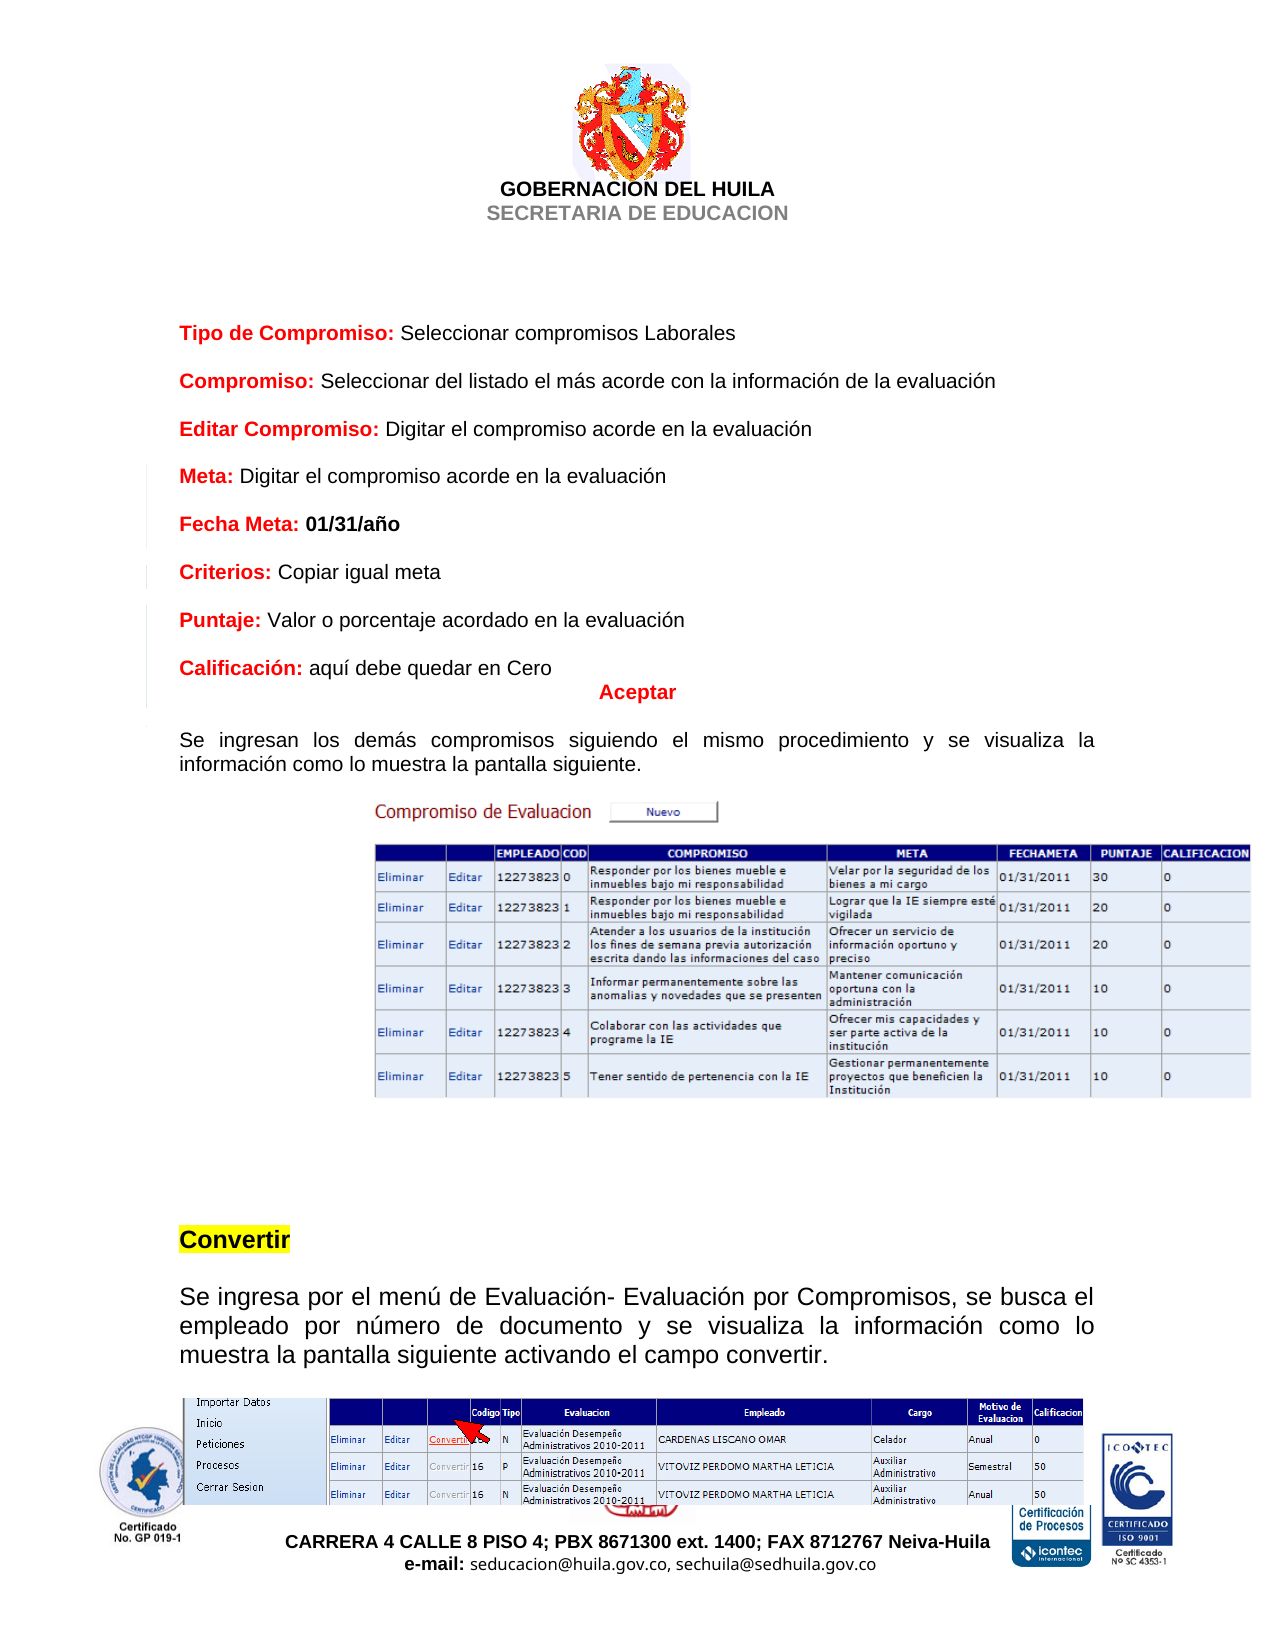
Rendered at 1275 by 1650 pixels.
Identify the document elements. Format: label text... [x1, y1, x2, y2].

text Se ingresan los demás compromisos siguiendo el mismo procedimiento y se visualiza la información como lo muestra la pantalla siguiente. [179, 728, 1096, 776]
text Editar Compromiso: Digitar el compromiso acorde en la evaluación [179, 416, 1096, 440]
text Aceptar [179, 680, 1096, 704]
text Fecha Meta: 01/31/año [179, 512, 1096, 536]
picture [572, 63, 691, 185]
text Meta: Digitar el compromiso acorde en la evaluación [179, 464, 1096, 488]
picture [1097, 1429, 1176, 1568]
text Convertir [179, 1224, 1096, 1253]
text Criterios: Copiar igual meta [179, 560, 1096, 584]
text Tipo de Compromiso: Seleccionar compromisos Laborales [179, 321, 1096, 344]
text Se ingresa por el menú de Evaluación- Evaluación por Compromisos, se busca el empleado por número de documento y se visualiza la información como lo muestra la pantalla siguiente activando el campo convertir. [179, 1282, 1096, 1368]
text Compromiso: Seleccionar del listado el más acorde con la información de la evaluación [179, 368, 1096, 392]
text Calificación: aquí debe quedar en Cero [179, 656, 1096, 680]
text Puntaje: Valor o porcentaje acordado en la evaluación [179, 608, 1096, 632]
picture [94, 1398, 1094, 1567]
picture [372, 792, 1275, 1110]
